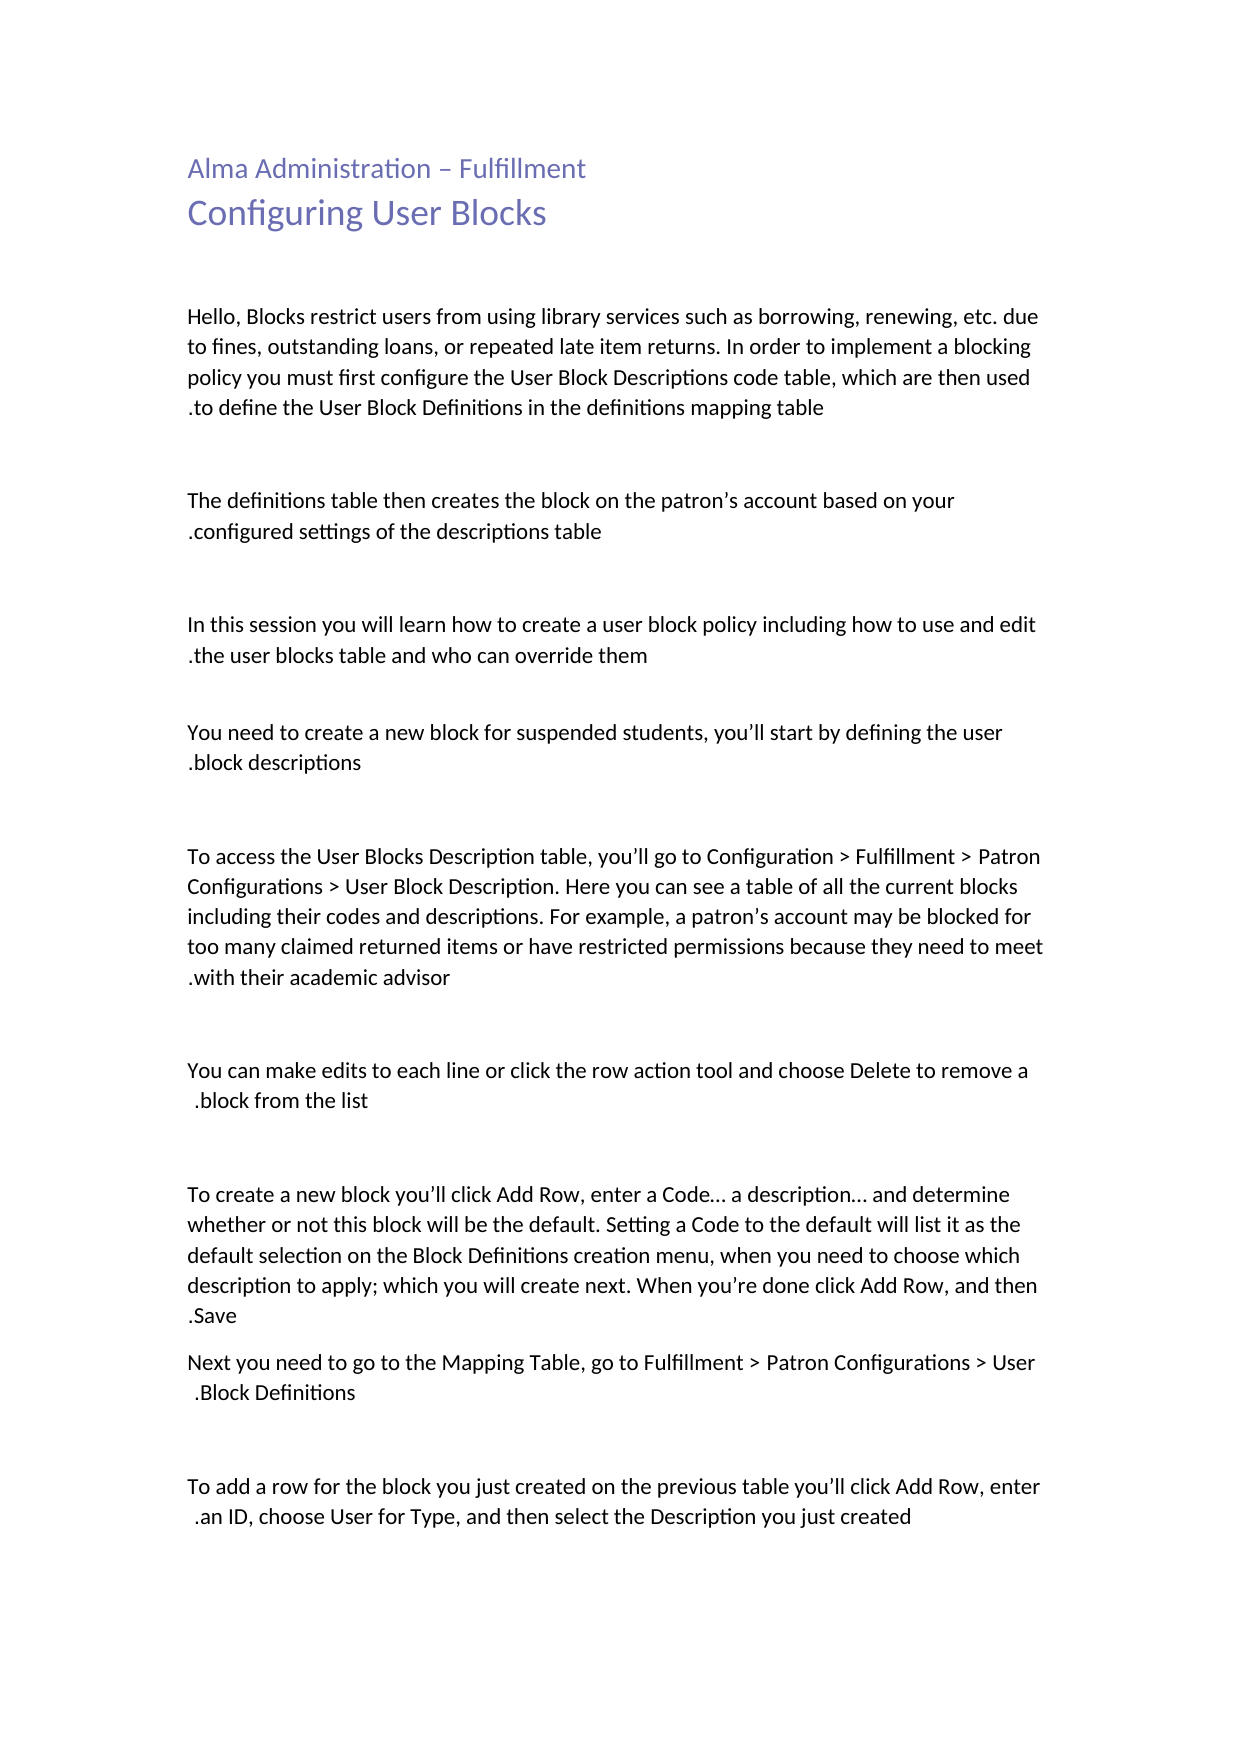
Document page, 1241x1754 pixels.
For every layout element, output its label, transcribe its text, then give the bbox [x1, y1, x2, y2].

text You need to create a new block for suspended students, you’ll start by defining the user block descriptions. [187, 718, 1053, 776]
text Next you need to go to the Mapping Table, go to Fulfillment > Patron Configurations > User Block Definitions. [187, 1348, 1053, 1406]
text You can make edits to each line or click the row action tool and choose Delete to remove a block from the list. [187, 1056, 1053, 1115]
text Hello, Blocks restrict users from using library services such as borrowing, renewing, etc. due to fines, outstanding loans, or repeated late item returns. In order to implement a blocking policy you must first configure the User Block Descriptions code table, which are then used to define the User Block Definitions in the definitions mapping table. [187, 302, 1053, 421]
text To access the User Blocks Description table, you’ll go to Configuration > Fulfillment > Patron Configurations > User Block Description. Here you can see a table of all the current blocks including their codes and descriptions. For example, a patron’s account may be blocked for too many claimed returned items or have restricted permissions because they need to meet with their academic advisor. [187, 842, 1053, 991]
text The definitions table then creates the block on the patron’s account based on your configured settings of the descriptions table. [187, 487, 1053, 545]
text To add a row for the block you just created on the previous table you’ll click Add Row, enter an ID, choose User for Type, and then select the Description you just created. [187, 1472, 1053, 1530]
text To create a new block you’ll click Add Row, enter a Code… a description… and determine whether or not this block will be the default. Setting a Code to the default will list it as the default selection on the Block Definitions creation menu, when you need to choose which description to apply; which you will create next. When you’re done click Add Row, and then Save. [187, 1180, 1053, 1329]
text Alma Administration – Fulfillment Configuring User Blocks [187, 150, 1053, 235]
text In this session you will learn how to create a user block policy including how to use and edit the user blocks table and who can override them. [187, 611, 1053, 669]
